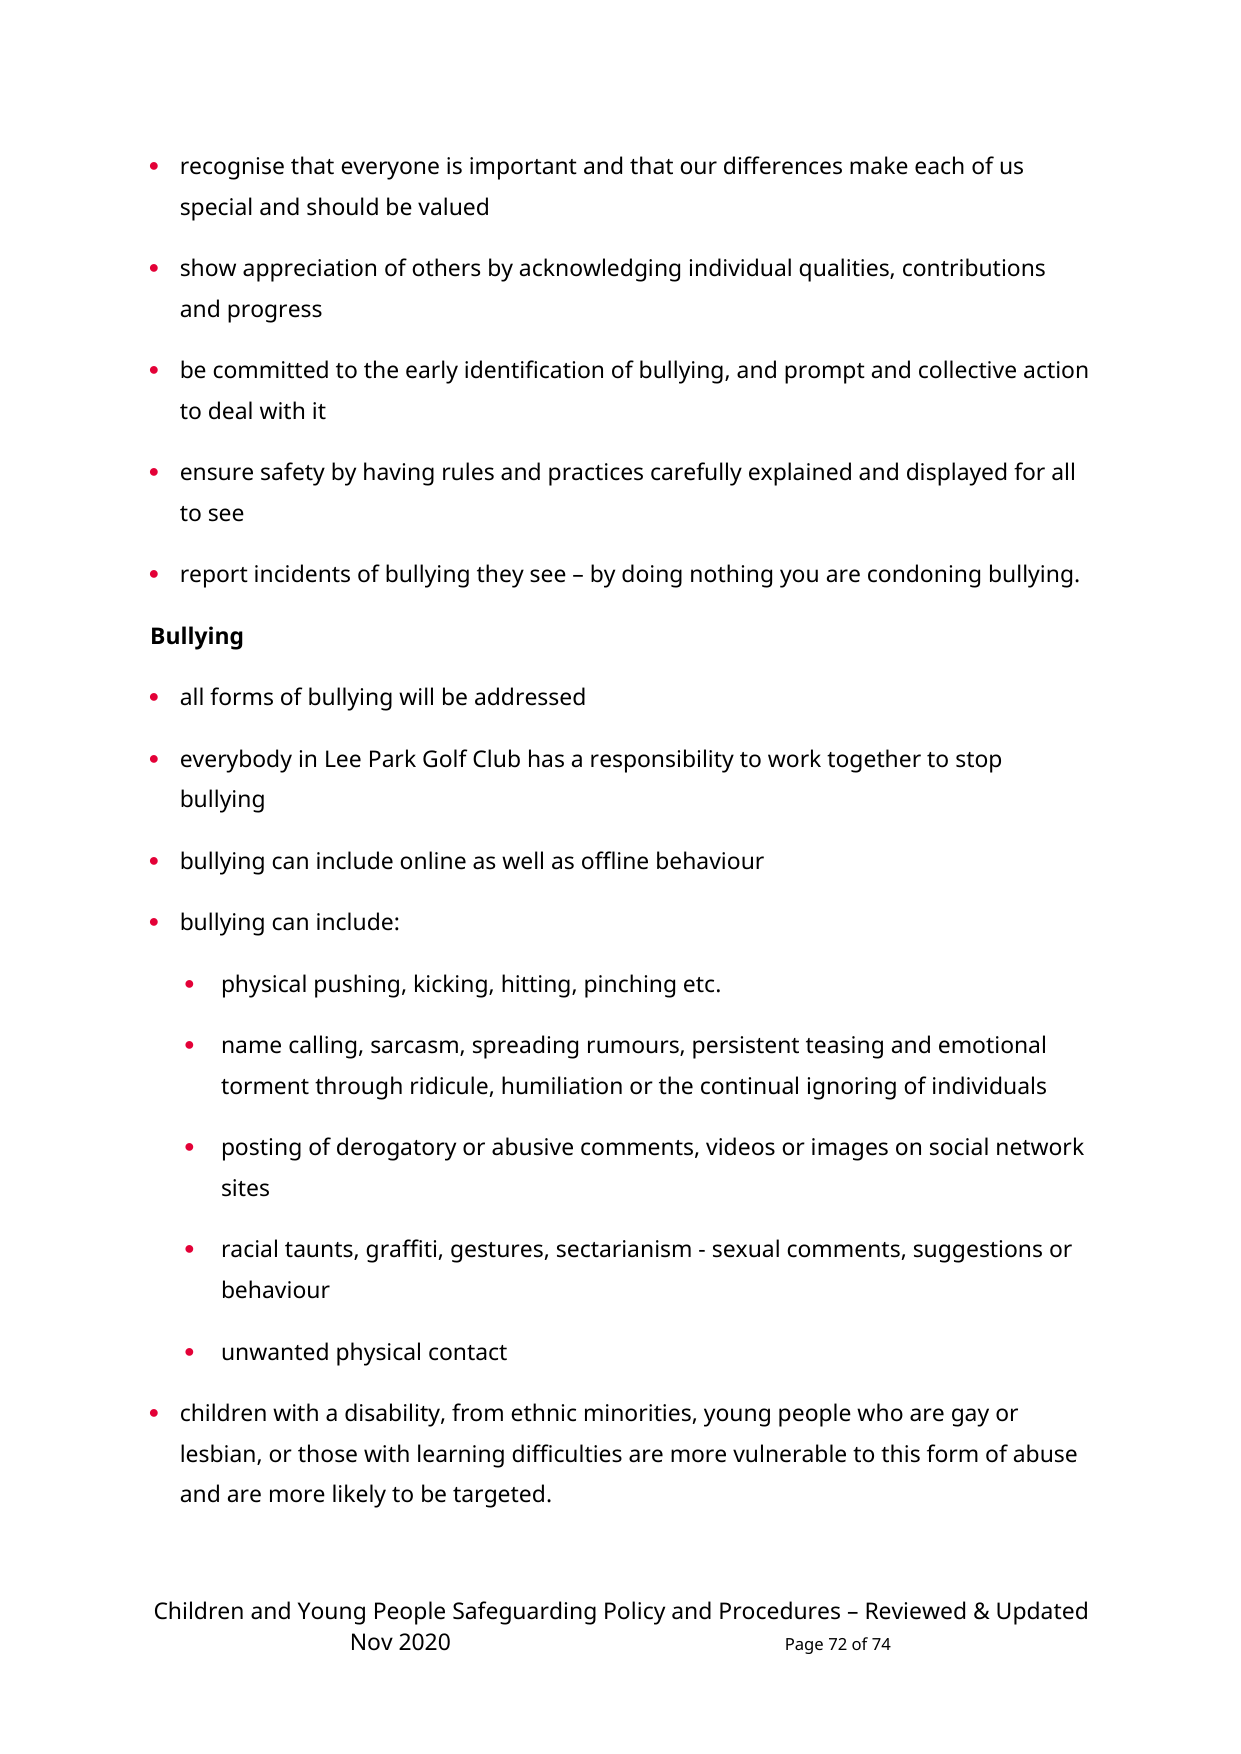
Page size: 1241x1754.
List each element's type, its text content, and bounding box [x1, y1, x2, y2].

list everybody in Lee Park Golf Club has a responsibility to work together to stop bullying [150, 743, 1090, 814]
list all forms of bullying will be addressed [150, 681, 1090, 712]
list name calling, sarcasm, spreading rumours, persistent teasing and emotional torment through ridicule, humiliation or the continual ignoring of individuals [185, 1029, 1090, 1101]
list ensure safety by having rules and practices carefully explained and displayed for all to see [150, 456, 1090, 528]
text Bullying [150, 620, 1090, 651]
list bullying can include: [150, 906, 1090, 937]
list recognise that everyone is important and that our differences make each of us special and should be valued [150, 150, 1090, 222]
list racial taunts, graffiti, gestures, sectarianism - sexual comments, suggestions or behaviour [185, 1233, 1090, 1305]
list report incidents of bullying they see – by doing nothing you are condoning bullying. [150, 558, 1090, 589]
list posting of derogatory or abusive comments, videos or images on social network sites [185, 1131, 1090, 1203]
list children with a disability, from ethnic minorities, young people who are gay or lesbian, or those with learning difficulties are more vulnerable to this form of abuse and are more likely to be targeted. [150, 1397, 1090, 1509]
list show appreciation of others by acknowledging individual qualities, contributions and progress [150, 252, 1090, 324]
list physical pushing, kicking, hitting, pinching etc. [185, 968, 1090, 999]
list bullying can include online as well as offline behaviour [150, 845, 1090, 876]
list be committed to the early identification of bullying, and prompt and collective action to deal with it [150, 354, 1090, 426]
list unwanted physical contact [185, 1335, 1090, 1367]
